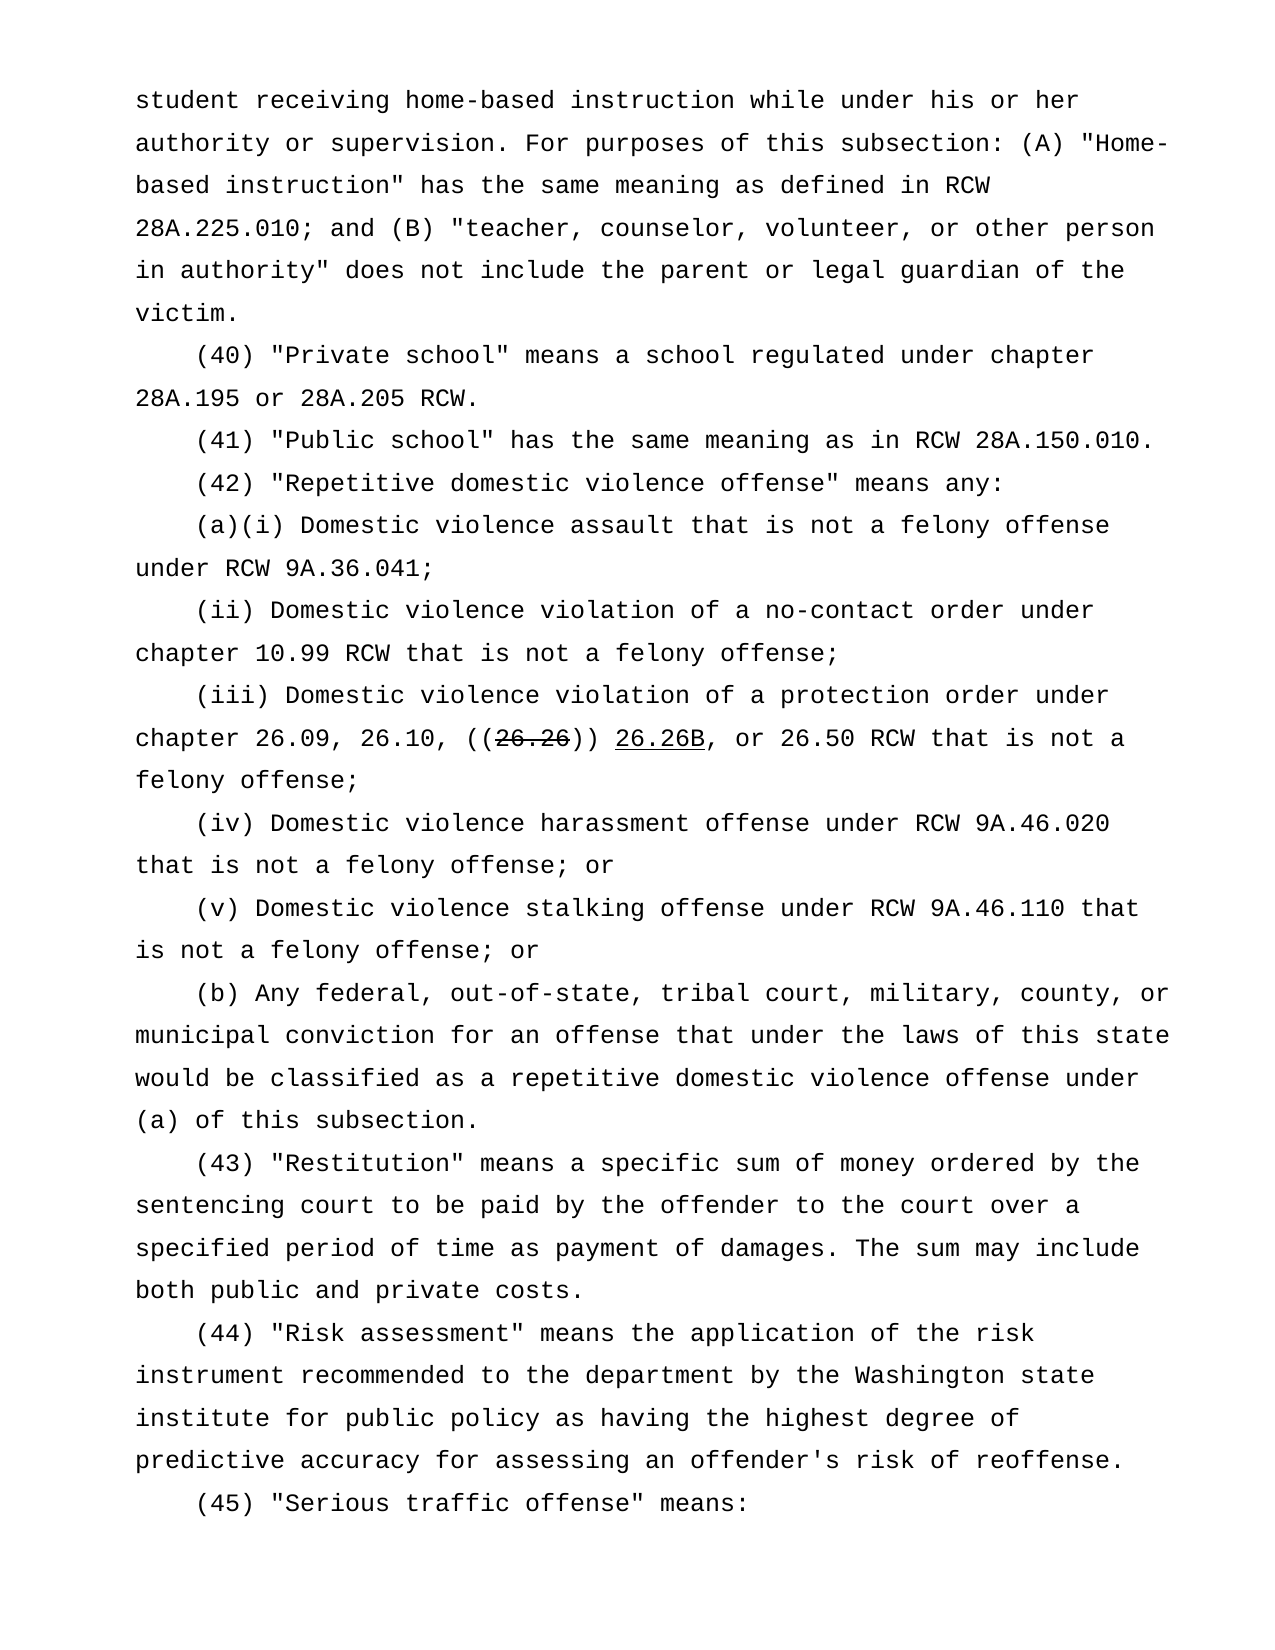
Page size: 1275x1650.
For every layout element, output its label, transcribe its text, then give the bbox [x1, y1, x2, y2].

text (45) "Serious traffic offense" means: [135, 1477, 1170, 1520]
text (40) "Private school" means a school regulated under chapter 28A.195 or 28A.205 RCW. [135, 330, 1170, 415]
text (41) "Public school" has the same meaning as in RCW 28A.150.010. [135, 415, 1170, 457]
text (iv) Domestic violence harassment offense under RCW 9A.46.020 that is not a felony offense; or [135, 797, 1170, 882]
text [135, 75, 1170, 330]
text (44) "Risk assessment" means the application of the risk instrument recommended to the department by the Washington state institute for public policy as having the highest degree of predictive accuracy for assessing an offender's risk of reoffense. [135, 1307, 1170, 1477]
text (iii) Domestic violence violation of a protection order under chapter 26.09, 26.10, ((26.26)) 26.26B, or 26.50 RCW that is not a felony offense; [135, 670, 1170, 797]
text (ii) Domestic violence violation of a no-contact order under chapter 10.99 RCW that is not a felony offense; [135, 585, 1170, 670]
text (43) "Restitution" means a specific sum of money ordered by the sentencing court to be paid by the offender to the court over a specified period of time as payment of damages. The sum may include both public and private costs. [135, 1137, 1170, 1307]
text (b) Any federal, out-of-state, tribal court, military, county, or municipal conviction for an offense that under the laws of this state would be classified as a repetitive domestic violence offense under (a) of this subsection. [135, 967, 1170, 1137]
text (42) "Repetitive domestic violence offense" means any: [135, 457, 1170, 500]
text (a)(i) Domestic violence assault that is not a felony offense under RCW 9A.36.041; [135, 500, 1170, 585]
text (v) Domestic violence stalking offense under RCW 9A.46.110 that is not a felony offense; or [135, 882, 1170, 967]
